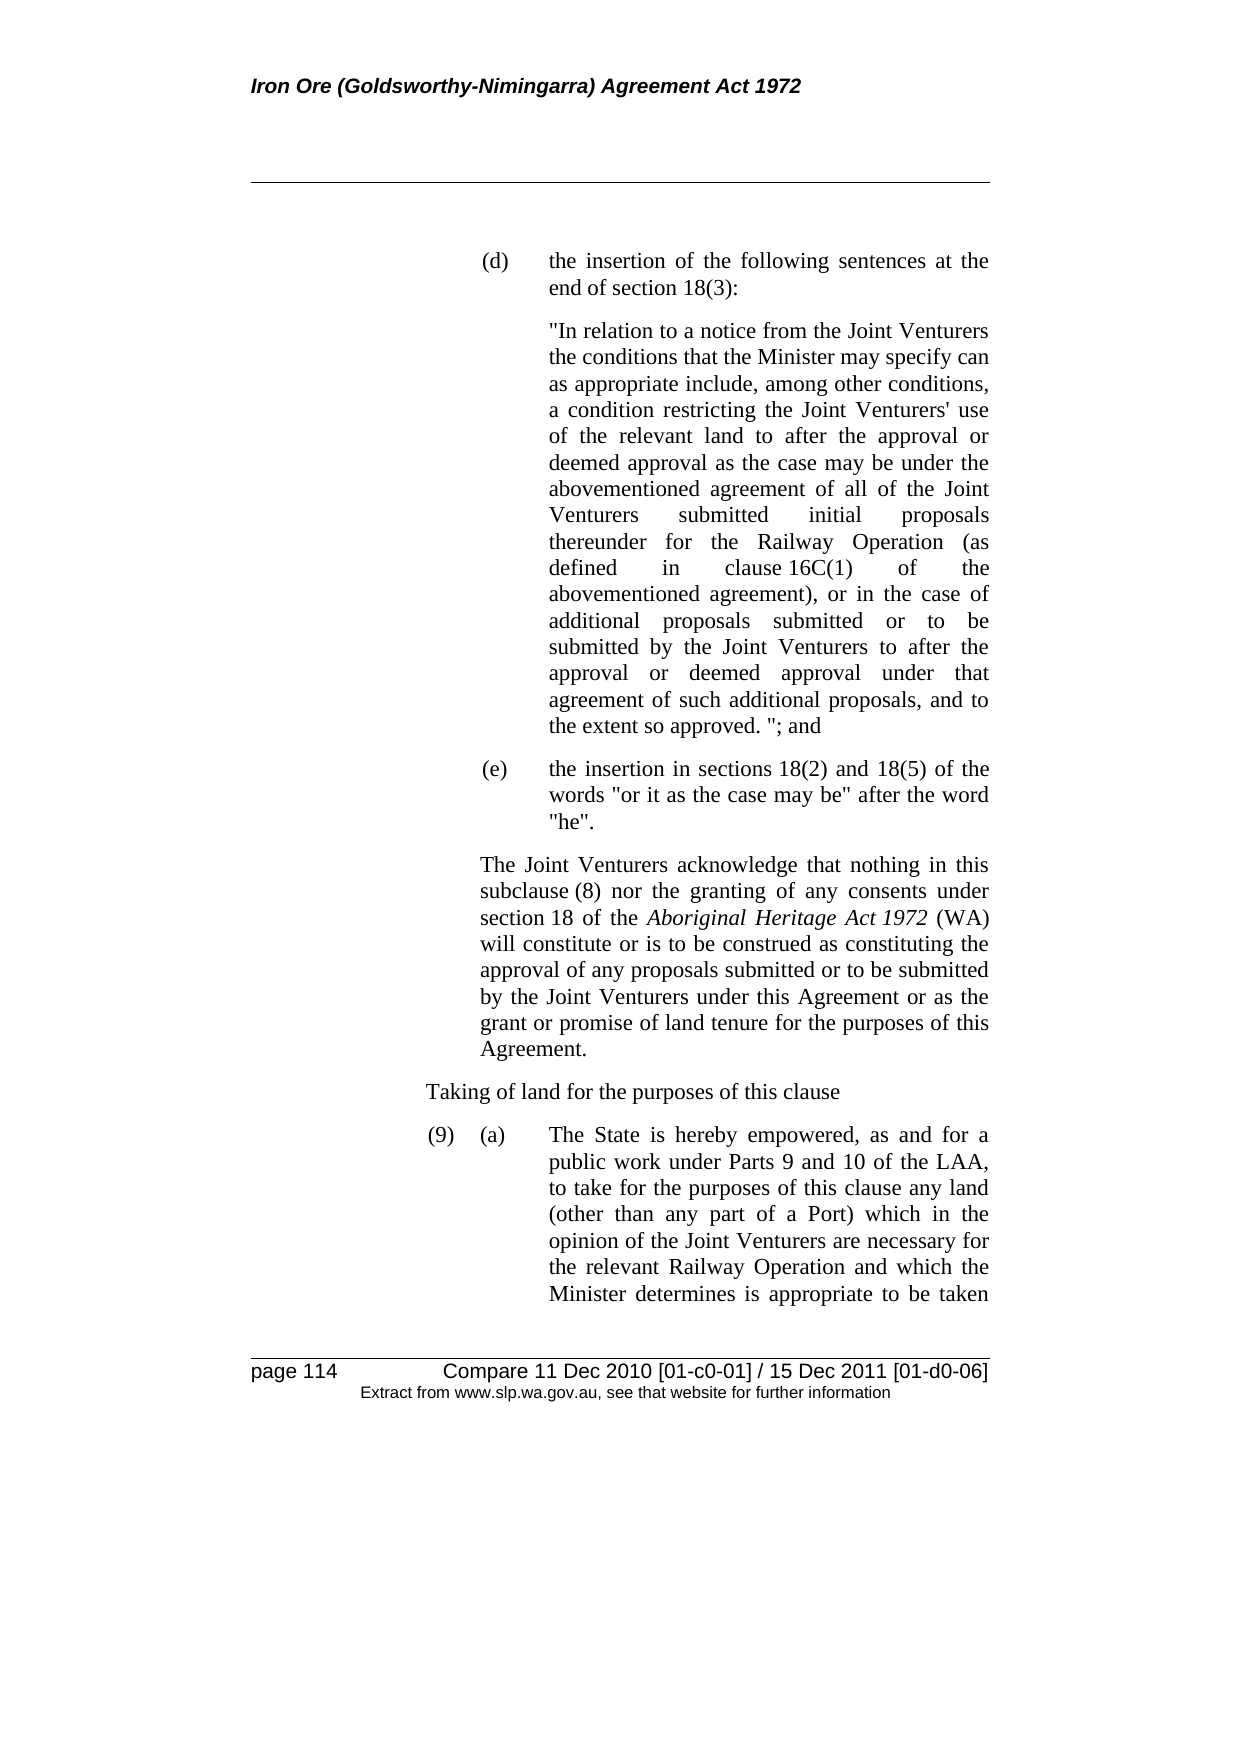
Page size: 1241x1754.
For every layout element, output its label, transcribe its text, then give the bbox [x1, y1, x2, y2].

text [428, 1121, 990, 1306]
text The Joint Venturers acknowledge that nothing in this subclause (8) nor the granting of any consents under section 18 of the Aboriginal Heritage Act 1972 (WA) will constitute or is to be construed as constituting the approval of any proposals submitted or to be submitted by the Joint Venturers under this Agreement or as the grant or promise of land tenure for the purposes of this Agreement. [480, 851, 990, 1062]
text "In relation to a notice from the Joint Venturers the conditions that the Minister may specify can as appropriate include, among other conditions, a condition restricting the Joint Venturers' use of the relevant land to after the approval or deemed approval as the case may be under the abovementioned agreement of all of the Joint Venturers submitted initial proposals thereunder for the Railway Operation (as defined in clause 16C(1) of the abovementioned agreement), or in the case of additional proposals submitted or to be submitted by the Joint Venturers to after the approval or deemed approval under that agreement of such additional proposals, and to the extent so approved. "; and [548, 317, 990, 738]
text (e) the insertion in sections 18(2) and 18(5) of the words "or it as the case may be" after the word "he". [482, 755, 990, 834]
text (d) the insertion of the following sentences at the end of section 18(3): [482, 247, 990, 300]
text Taking of land for the purposes of this clause [371, 1078, 990, 1105]
